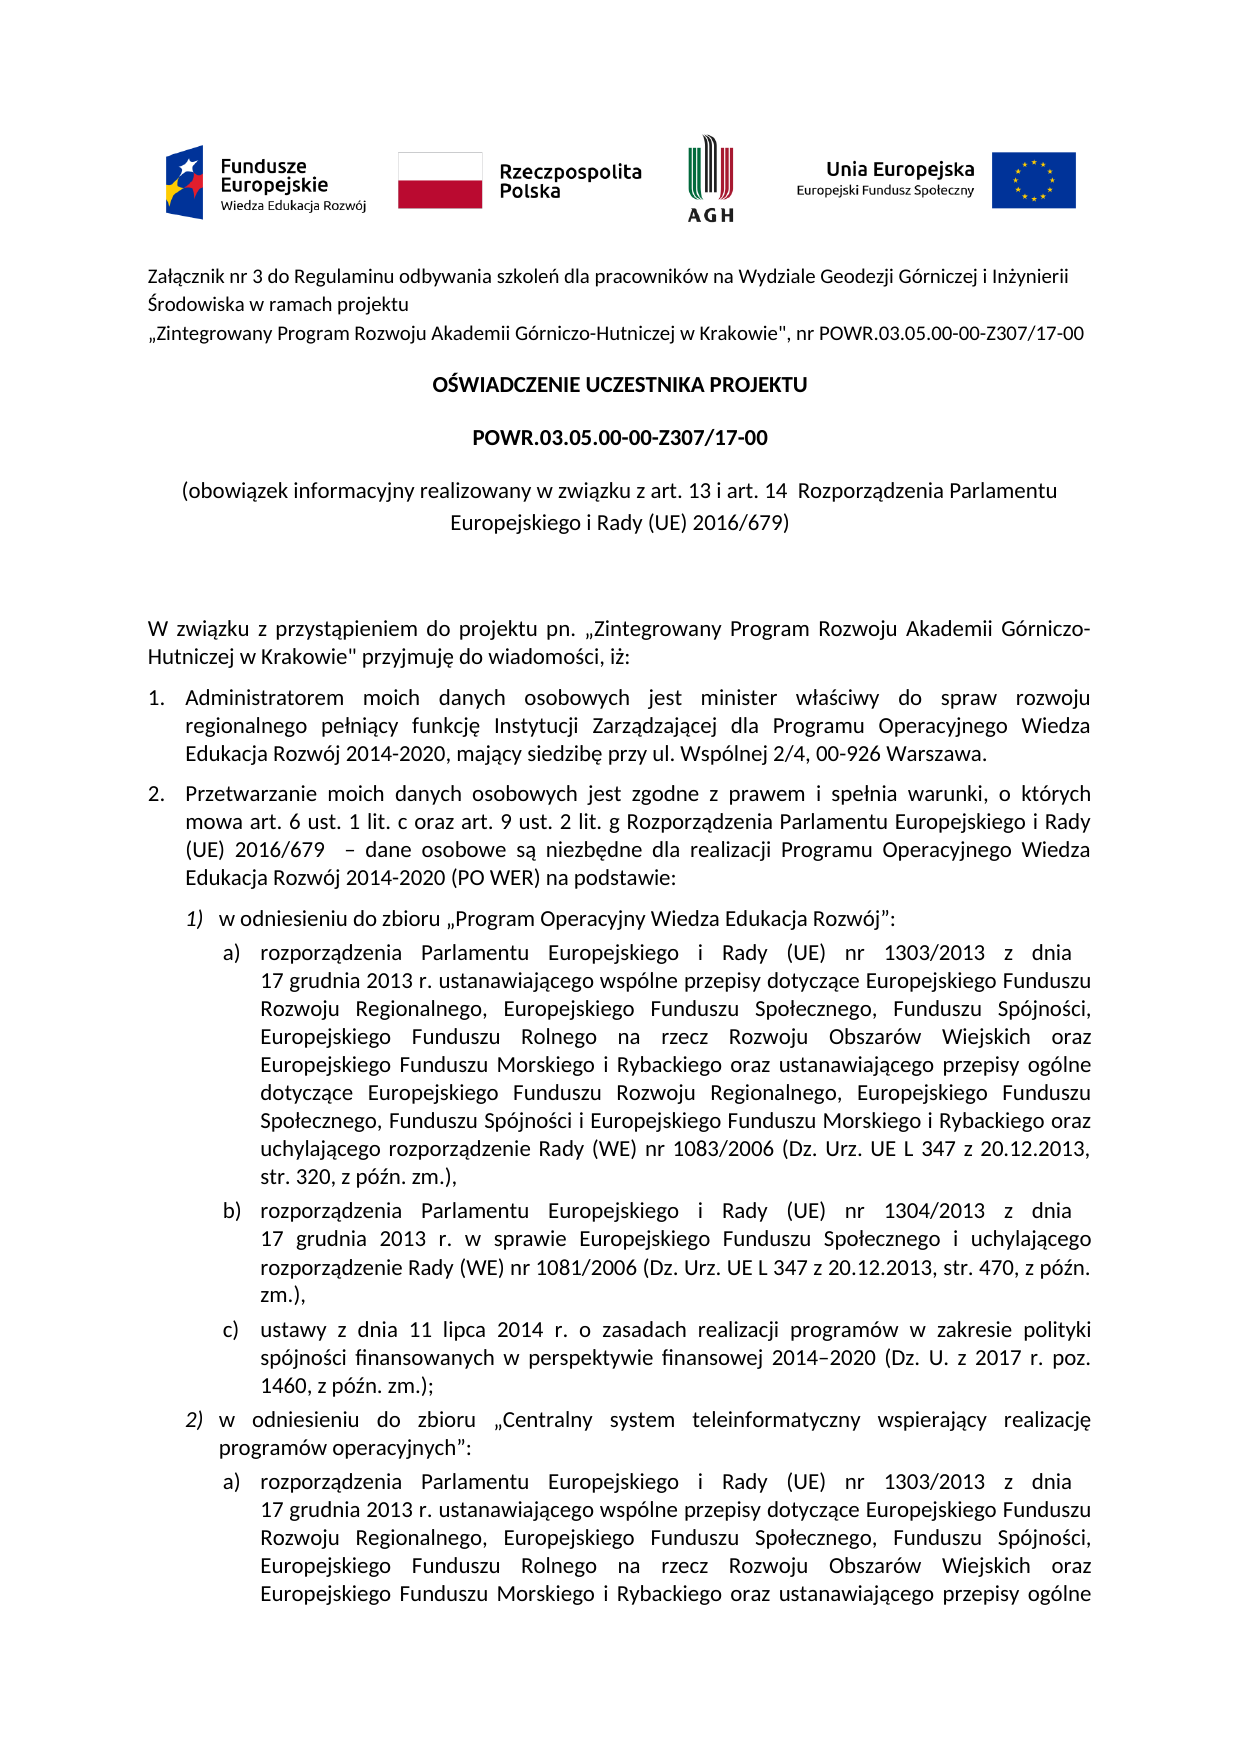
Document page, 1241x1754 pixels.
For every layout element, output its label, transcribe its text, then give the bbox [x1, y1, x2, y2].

list w odniesieniu do zbioru „Centralny system teleinformatyczny wspierający realizację programów operacyjnych”: [185, 1405, 1093, 1461]
list rozporządzenia Parlamentu Europejskiego i Rady (UE) nr 1304/2013 z dnia 17 grudnia 2013 r. w sprawie Europejskiego Funduszu Społecznego i uchylającego rozporządzenie Rady (WE) nr 1081/2006 (Dz. Urz. UE L 347 z 20.12.2013, str. 470, z późn. zm.), [223, 1197, 1093, 1309]
picture [147, 126, 1090, 238]
list rozporządzenia Parlamentu Europejskiego i Rady (UE) nr 1303/2013 z dnia 17 grudnia 2013 r. ustanawiającego wspólne przepisy dotyczące Europejskiego Funduszu Rozwoju Regionalnego, Europejskiego Funduszu Społecznego, Funduszu Spójności, Europejskiego Funduszu Rolnego na rzecz Rozwoju Obszarów Wiejskich oraz Europejskiego Funduszu Morskiego i Rybackiego oraz ustanawiającego przepisy ogólne dotyczące Europejskiego Funduszu Rozwoju Regionalnego, Europejskiego Funduszu Społecznego, Funduszu Spójności i Europejskiego Funduszu Morskiego i Rybackiego oraz uchylającego rozporządzenie Rady (WE) nr 1083/2006 (Dz. Urz. UE L 347 z 20.12.2013, str. 320, z późn. zm.), [223, 938, 1093, 1190]
text „Zintegrowany Program Rozwoju Akademii Górniczo-Hutniczej w Krakowie", nr POWR.03.05.00-00-Z307/17-00 [148, 320, 1093, 345]
text POWR.03.05.00-00-Z307/17-00 [148, 423, 1093, 451]
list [223, 1467, 1093, 1608]
list w odniesieniu do zbioru „Program Operacyjny Wiedza Edukacja Rozwój”: [185, 904, 1093, 932]
text Załącznik nr 3 do Regulaminu odbywania szkoleń dla pracowników na Wydziale Geodezji Górniczej i Inżynierii Środowiska w ramach projektu [148, 263, 1093, 317]
list Administratorem moich danych osobowych jest minister właściwy do spraw rozwoju regionalnego pełniący funkcję Instytucji Zarządzającej dla Programu Operacyjnego Wiedza Edukacja Rozwój 2014-2020, mający siedzibę przy ul. Wspólnej 2/4, 00-926 Warszawa. [148, 683, 1093, 767]
list Przetwarzanie moich danych osobowych jest zgodne z prawem i spełnia warunki, o których mowa art. 6 ust. 1 lit. c oraz art. 9 ust. 2 lit. g Rozporządzenia Parlamentu Europejskiego i Rady (UE) 2016/679 – dane osobowe są niezbędne dla realizacji Programu Operacyjnego Wiedza Edukacja Rozwój 2014-2020 (PO WER) na podstawie: [148, 779, 1093, 891]
list ustawy z dnia 11 lipca 2014 r. o zasadach realizacji programów w zakresie polityki spójności finansowanych w perspektywie finansowej 2014–2020 (Dz. U. z 2017 r. poz. 1460, z późn. zm.); [223, 1315, 1093, 1399]
text W związku z przystąpieniem do projektu pn. „Zintegrowany Program Rozwoju Akademii Górniczo-Hutniczej w Krakowie" przyjmuję do wiadomości, iż: [148, 614, 1093, 670]
text (obowiązek informacyjny realizowany w związku z art. 13 i art. 14 Rozporządzenia Parlamentu Europejskiego i Rady (UE) 2016/679) [148, 476, 1093, 536]
text OŚWIADCZENIE UCZESTNIKA PROJEKTU [148, 370, 1093, 398]
